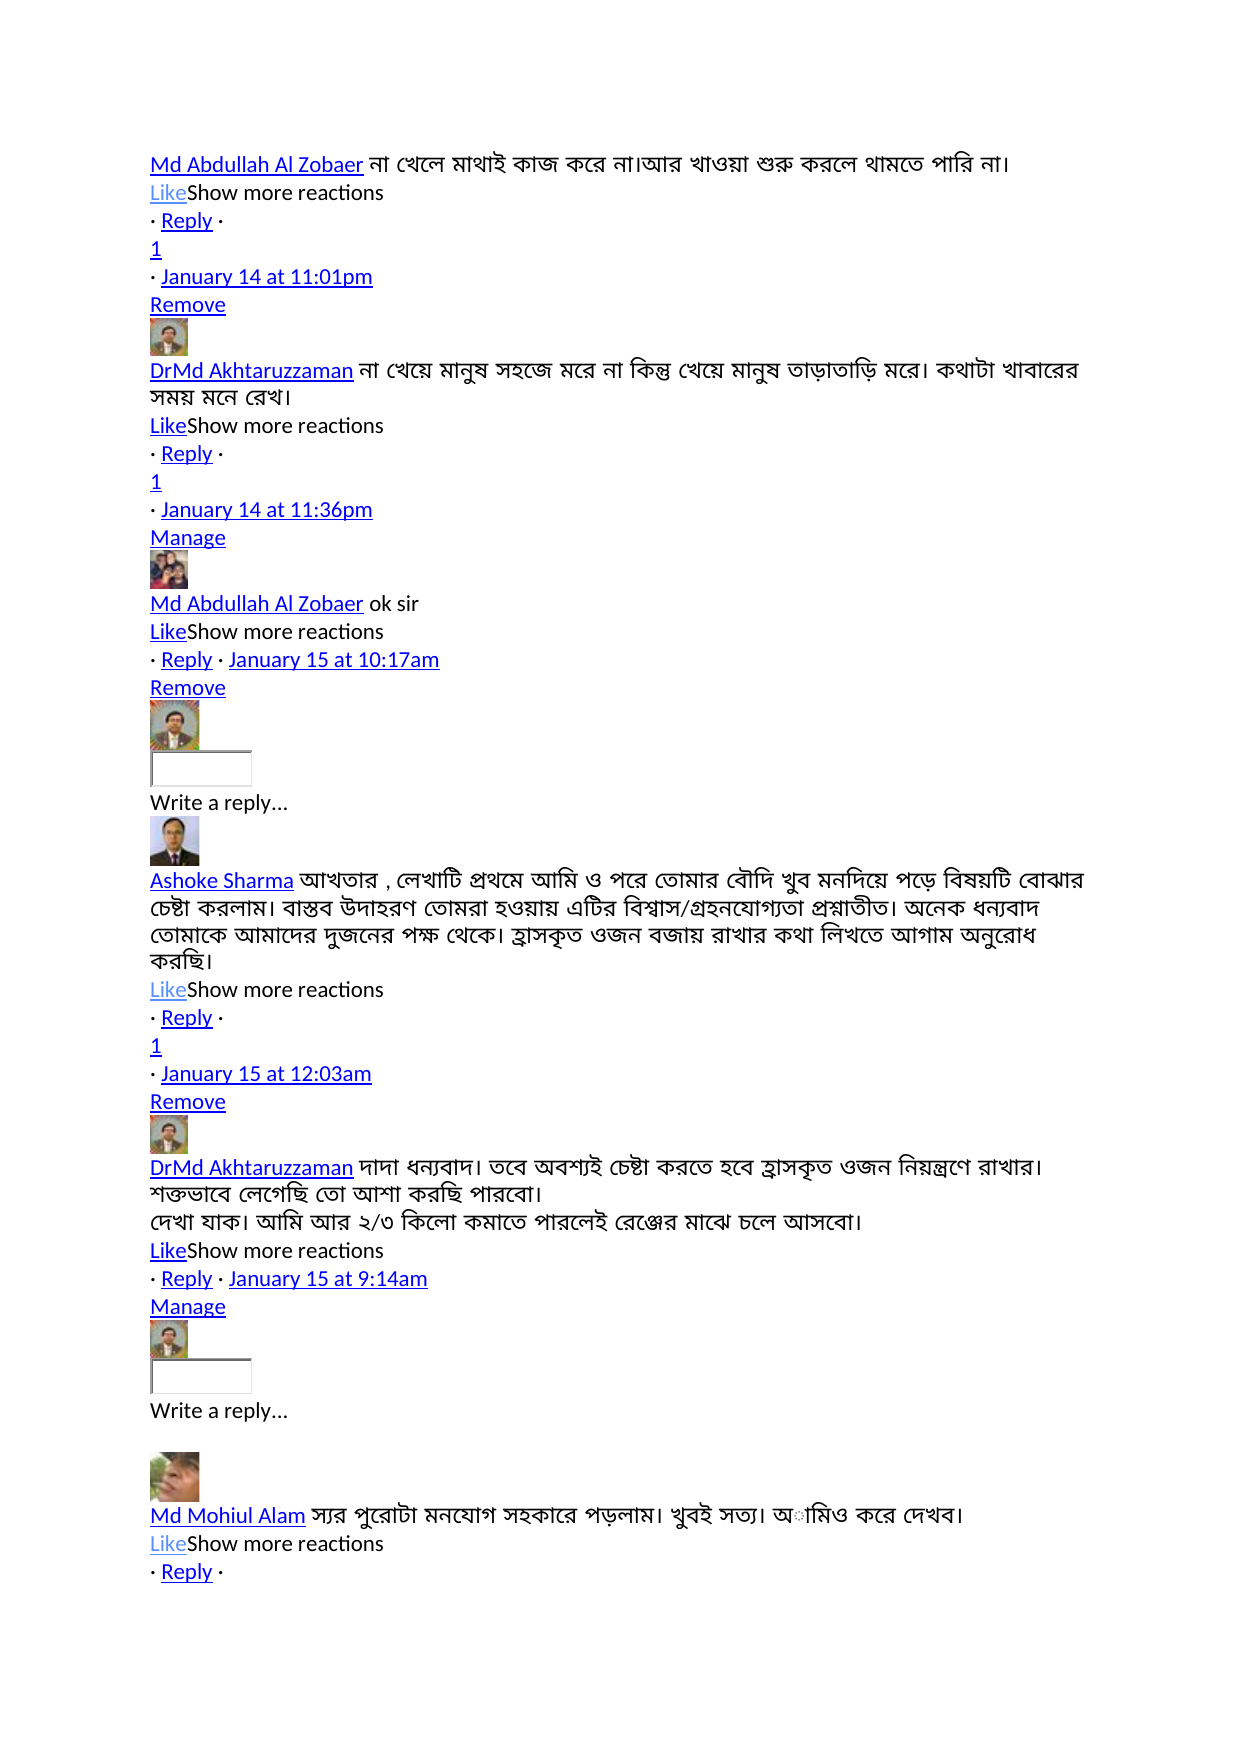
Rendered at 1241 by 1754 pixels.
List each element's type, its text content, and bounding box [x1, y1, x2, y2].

text Write a reply... [150, 788, 1090, 816]
text 1 [150, 234, 1090, 262]
text Md Abdullah Al Zobaer না খেলে মাথাই কাজ করে না।আর খাওয়া শুরু করলে থামতে পারি না। [150, 150, 1090, 178]
text Write a reply... [150, 1396, 1090, 1424]
text Manage [150, 523, 1090, 551]
text · Reply · [150, 1003, 1090, 1031]
text · Reply · [150, 206, 1090, 234]
picture [150, 550, 188, 589]
text LikeShow more reactions [150, 1529, 1090, 1557]
text LikeShow more reactions [150, 178, 1090, 206]
text · January 14 at 11:36pm [150, 495, 1090, 523]
text Manage [150, 1292, 1090, 1320]
text · January 15 at 12:03am [150, 1059, 1090, 1087]
text LikeShow more reactions [150, 411, 1090, 439]
picture [150, 1452, 200, 1502]
text · Reply · January 15 at 9:14am [150, 1264, 1090, 1292]
text · Reply · January 15 at 10:17am [150, 645, 1090, 673]
text Md Mohiul Alam স্যর পুরোটা মনযোগ সহকারে পড়লাম। খুবই সত্য। অামিও করে দেখব। [150, 1501, 1090, 1529]
picture [150, 1320, 188, 1358]
text LikeShow more reactions [150, 617, 1090, 645]
text 1 [150, 467, 1090, 495]
text Remove [150, 290, 1090, 318]
text DrMd Akhtaruzzaman দাদা ধন্যবাদ। তবে অবশ্যই চেষ্টা করতে হবে হ্রাসকৃত ওজন নিয়ন্ত্রণে রাখার। শক্তভাবে লেগেছি তো আশা করছি পারবো। দেখা যাক। আমি আর ২/৩ কিলো কমাতে পারলেই রেঞ্জের মাঝে চলে আসবো। [150, 1153, 1090, 1236]
text · Reply · [150, 1557, 1090, 1586]
text Ashoke Sharma আখতার , লেখাটি প্রথমে আমি ও পরে তোমার বৌদি খুব মনদিয়ে পড়ে বিষয়টি বোঝার চেষ্টা করলাম। বাস্তব উদাহরণ তোমরা হওয়ায় এটির বিশ্বাস/গ্রহনযোগ্যতা প্রশ্নাতীত। অনেক ধন্যবাদ তোমাকে আমাদের দুজনের পক্ষ থেকে। হ্রাসকৃত ওজন বজায় রাখার কথা লিখতে আগাম অনুরোধ করছি। [150, 866, 1090, 975]
text LikeShow more reactions [150, 1236, 1090, 1264]
text DrMd Akhtaruzzaman না খেয়ে মানুষ সহজে মরে না কিন্তু খেয়ে মানুষ তাড়াতাড়ি মরে। কথাটা খাবারের সময় মনে রেখ। [150, 356, 1090, 411]
picture [150, 700, 200, 750]
text 1 [150, 1031, 1090, 1059]
text Remove [150, 673, 1090, 701]
text LikeShow more reactions [150, 975, 1090, 1003]
text · January 14 at 11:01pm [150, 262, 1090, 290]
picture [150, 1115, 188, 1154]
text · Reply · [150, 439, 1090, 467]
picture [150, 816, 200, 866]
text Md Abdullah Al Zobaer ok sir [150, 589, 1090, 617]
picture [150, 318, 188, 356]
text Remove [150, 1087, 1090, 1115]
